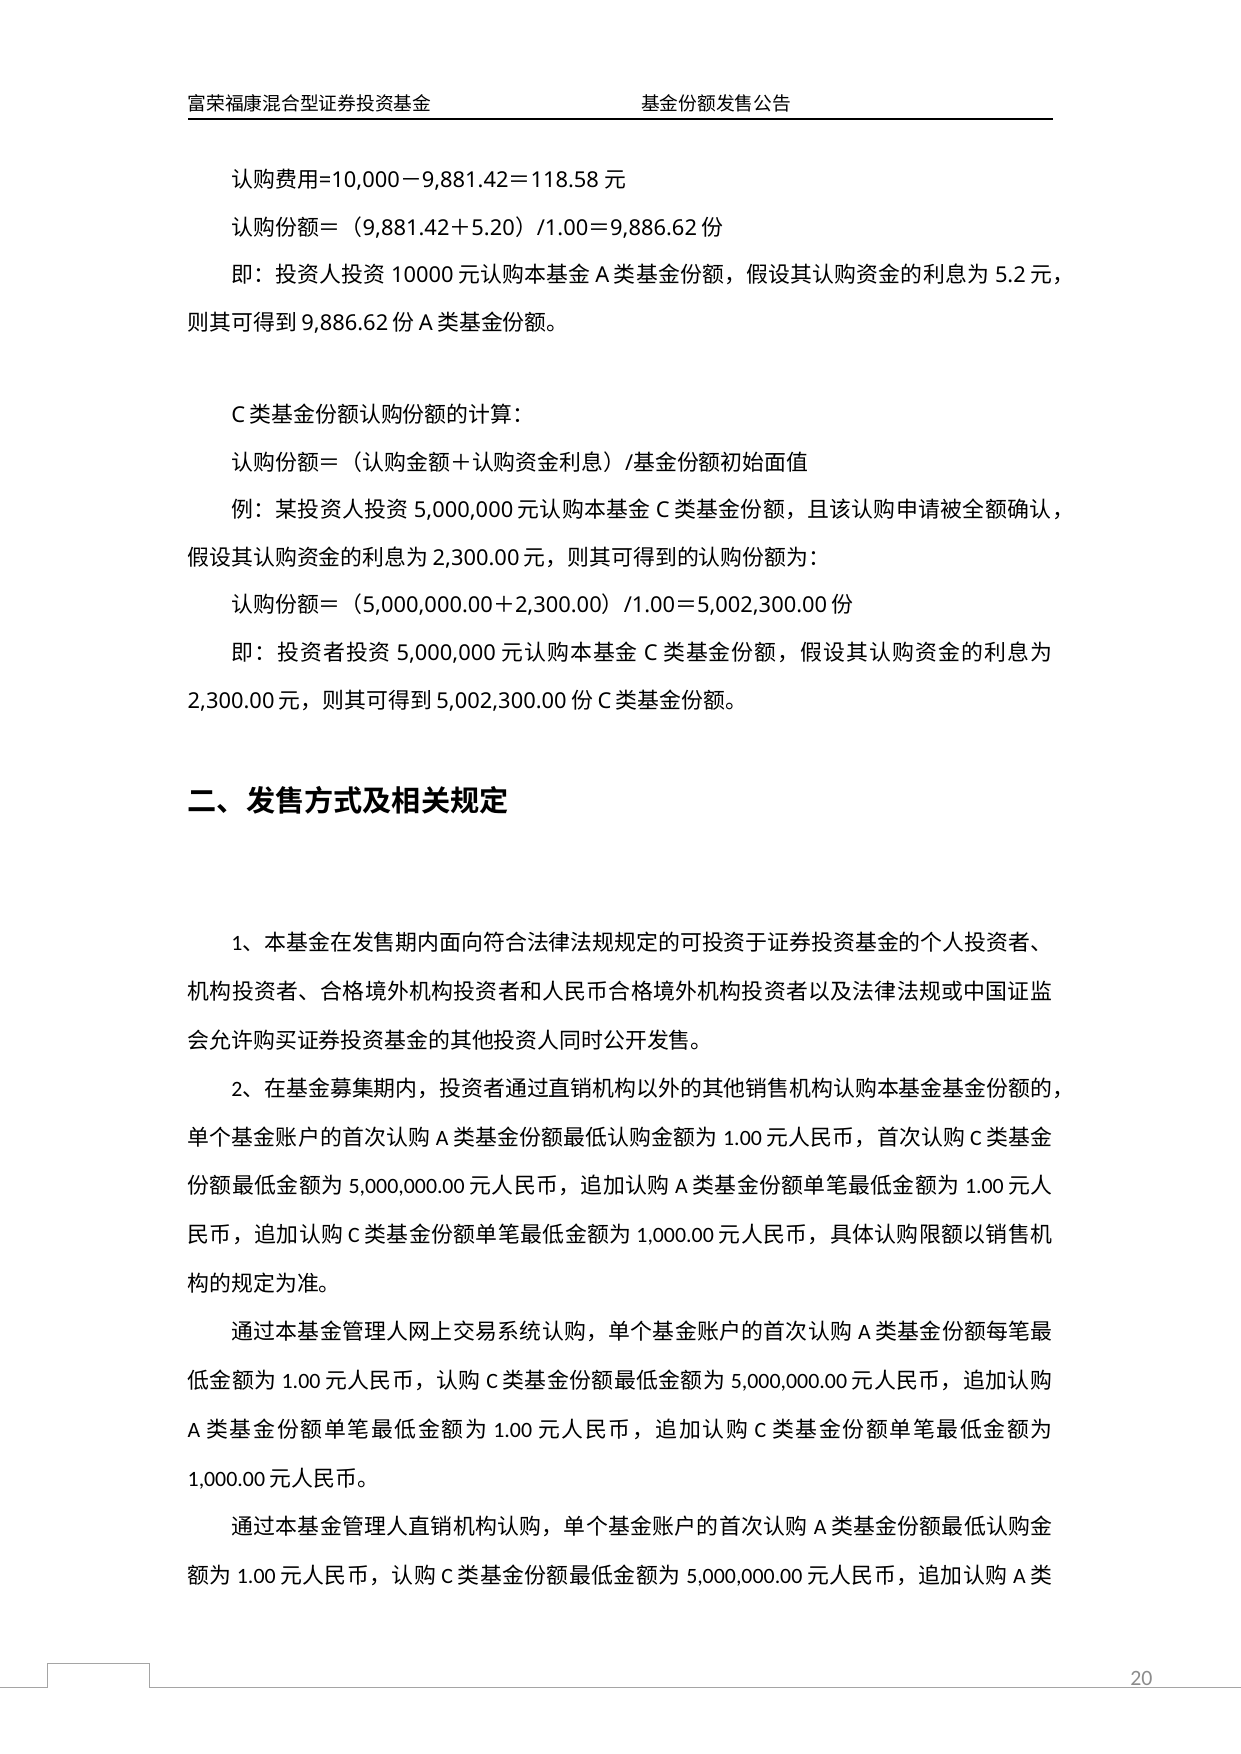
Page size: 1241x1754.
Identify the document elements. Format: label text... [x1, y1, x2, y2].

text 即：投资人投资10000元认购本基金A类基金份额，假设其认购资金的利息为5.2元，则其可得到9,886.62份A类基金份额。 [187, 257, 1053, 337]
text 认购份额＝（9,881.42＋5.20）/1.00＝9,886.62份 [187, 209, 1053, 241]
text 即：投资者投资5,000,000元认购本基金C类基金份额，假设其认购资金的利息为2,300.00元，则其可得到5,002,300.00份C类基金份额。 [187, 635, 1053, 714]
text 通过本基金管理人网上交易系统认购，单个基金账户的首次认购A类基金份额每笔最低金额为1.00元人民币，认购C类基金份额最低金额为5,000,000.00元人民币，追加认购A类基金份额单笔最低金额为1.00元人民币，追加认购C类基金份额单笔最低金额为1,000.00元人民币。 [187, 1314, 1053, 1493]
text 认购份额＝（5,000,000.00＋2,300.00）/1.00＝5,002,300.00份 [187, 587, 1053, 619]
text 认购费用=10,000－9,881.42＝118.58 元 [187, 162, 1053, 194]
text C类基金份额认购份额的计算： [187, 397, 1053, 429]
text 2、在基金募集期内，投资者通过直销机构以外的其他销售机构认购本基金基金份额的，单个基金账户的首次认购A类基金份额最低认购金额为1.00元人民币，首次认购C类基金份额最低金额为5,000,000.00元人民币，追加认购A类基金份额单笔最低金额为1.00元人民币，追加认购C类基金份额单笔最低金额为1,000.00元人民币，具体认购限额以销售机构的规定为准。 [187, 1071, 1053, 1298]
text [187, 1508, 1053, 1590]
subtitle 二、发售方式及相关规定 [187, 766, 1053, 831]
text 认购份额＝（认购金额＋认购资金利息）/基金份额初始面值 [187, 445, 1053, 476]
text 1、本基金在发售期内面向符合法律法规规定的可投资于证券投资基金的个人投资者、机构投资者、合格境外机构投资者和人民币合格境外机构投资者以及法律法规或中国证监会允许购买证券投资基金的其他投资人同时公开发售。 [187, 925, 1053, 1055]
text 例：某投资人投资5,000,000元认购本基金C类基金份额，且该认购申请被全额确认，假设其认购资金的利息为2,300.00元，则其可得到的认购份额为： [187, 492, 1053, 572]
